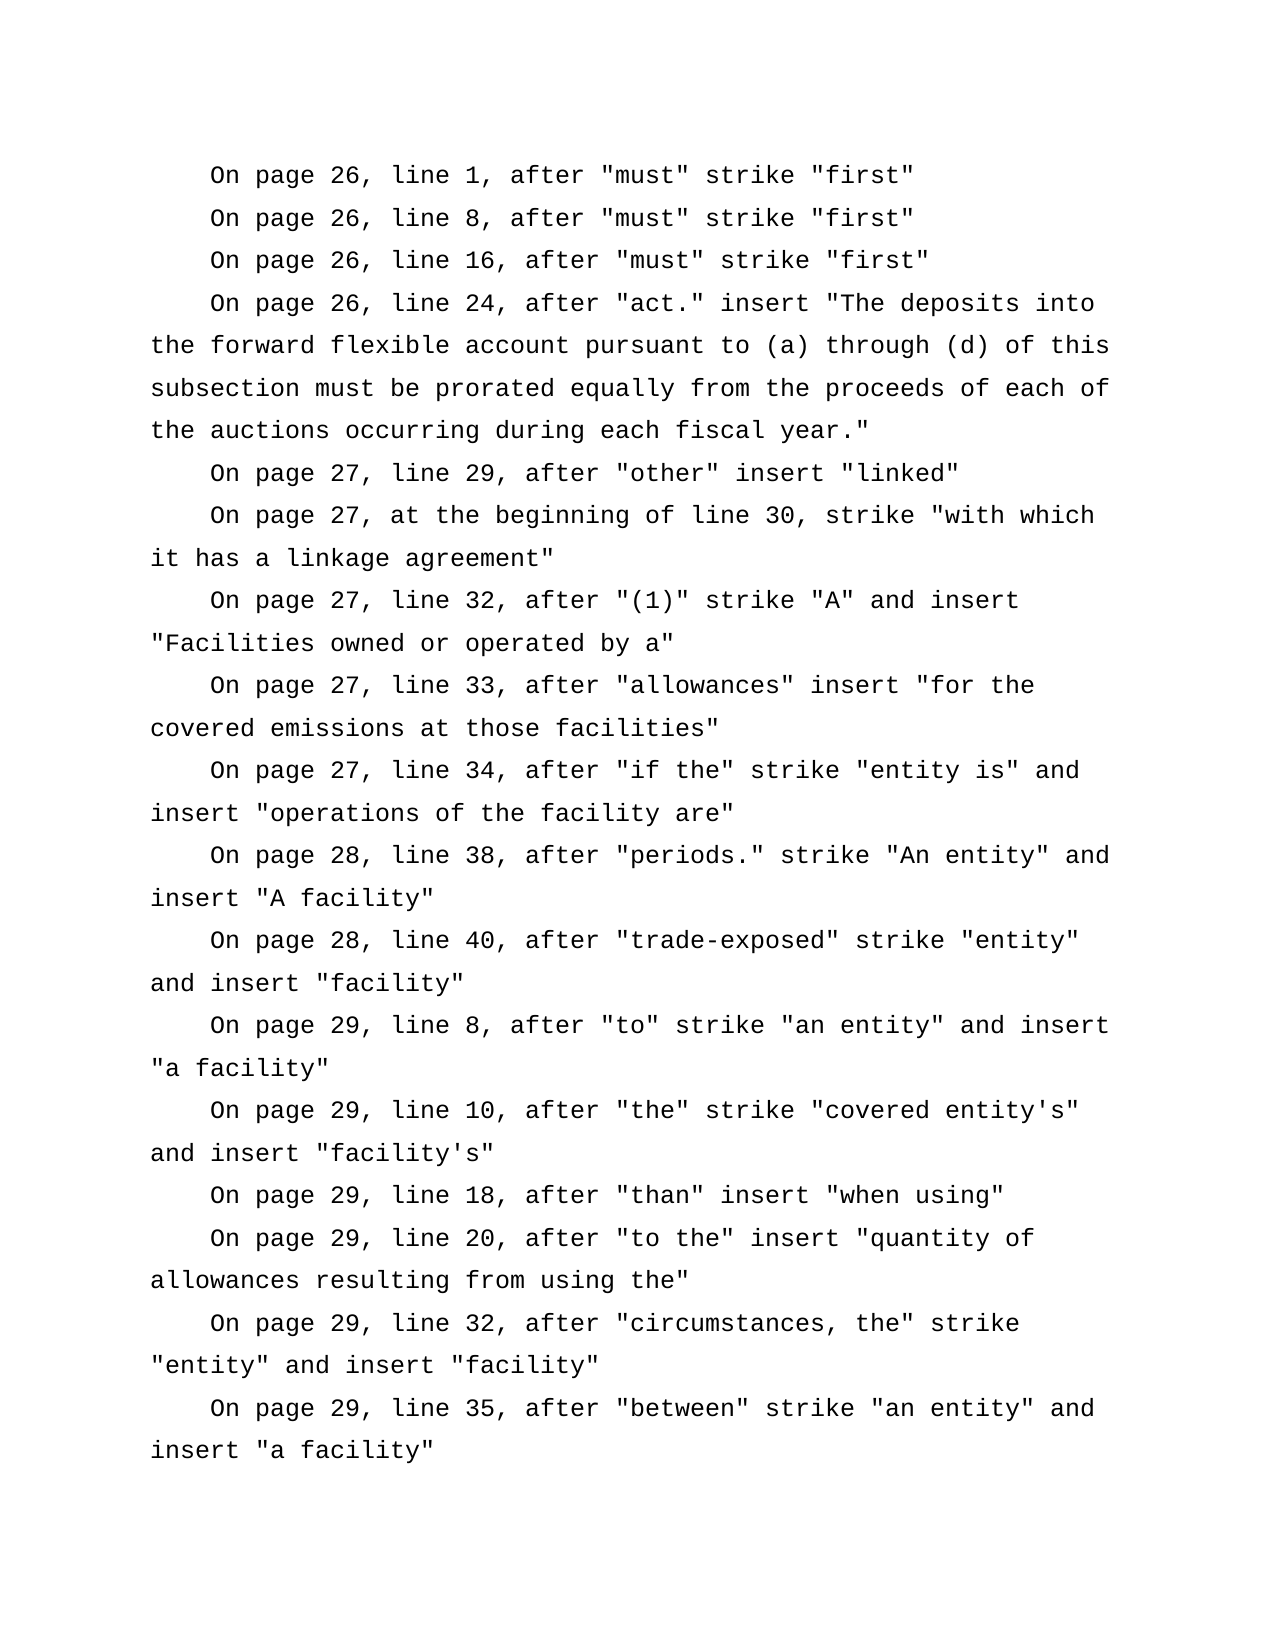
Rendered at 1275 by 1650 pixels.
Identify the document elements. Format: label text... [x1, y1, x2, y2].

text On page 26, line 1, after "must" strike "first" [150, 150, 1125, 192]
text On page 29, line 10, after "the" strike "covered entity's" and insert "facility's" [150, 1085, 1125, 1170]
text On page 26, line 24, after "act." insert "The deposits into the forward flexible account pursuant to (a) through (d) of this subsection must be prorated equally from the proceeds of each of the auctions occurring during each fiscal year." [150, 277, 1125, 447]
text On page 27, line 32, after "(1)" strike "A" and insert "Facilities owned or operated by a" [150, 575, 1125, 660]
text On page 28, line 38, after "periods." strike "An entity" and insert "A facility" [150, 830, 1125, 915]
text On page 29, line 20, after "to the" insert "quantity of allowances resulting from using the" [150, 1212, 1125, 1297]
text On page 27, line 34, after "if the" strike "entity is" and insert "operations of the facility are" [150, 745, 1125, 830]
text On page 29, line 18, after "than" insert "when using" [150, 1170, 1125, 1212]
text On page 27, at the beginning of line 30, strike "with which it has a linkage agreement" [150, 490, 1125, 575]
text On page 26, line 16, after "must" strike "first" [150, 235, 1125, 277]
text On page 26, line 8, after "must" strike "first" [150, 192, 1125, 235]
text On page 27, line 33, after "allowances" insert "for the covered emissions at those facilities" [150, 660, 1125, 745]
text On page 29, line 8, after "to" strike "an entity" and insert "a facility" [150, 1000, 1125, 1085]
text On page 28, line 40, after "trade-exposed" strike "entity" and insert "facility" [150, 915, 1125, 1000]
text On page 29, line 32, after "circumstances, the" strike "entity" and insert "facility" [150, 1297, 1125, 1382]
text On page 27, line 29, after "other" insert "linked" [150, 447, 1125, 490]
text On page 29, line 35, after "between" strike "an entity" and insert "a facility" [150, 1382, 1125, 1467]
